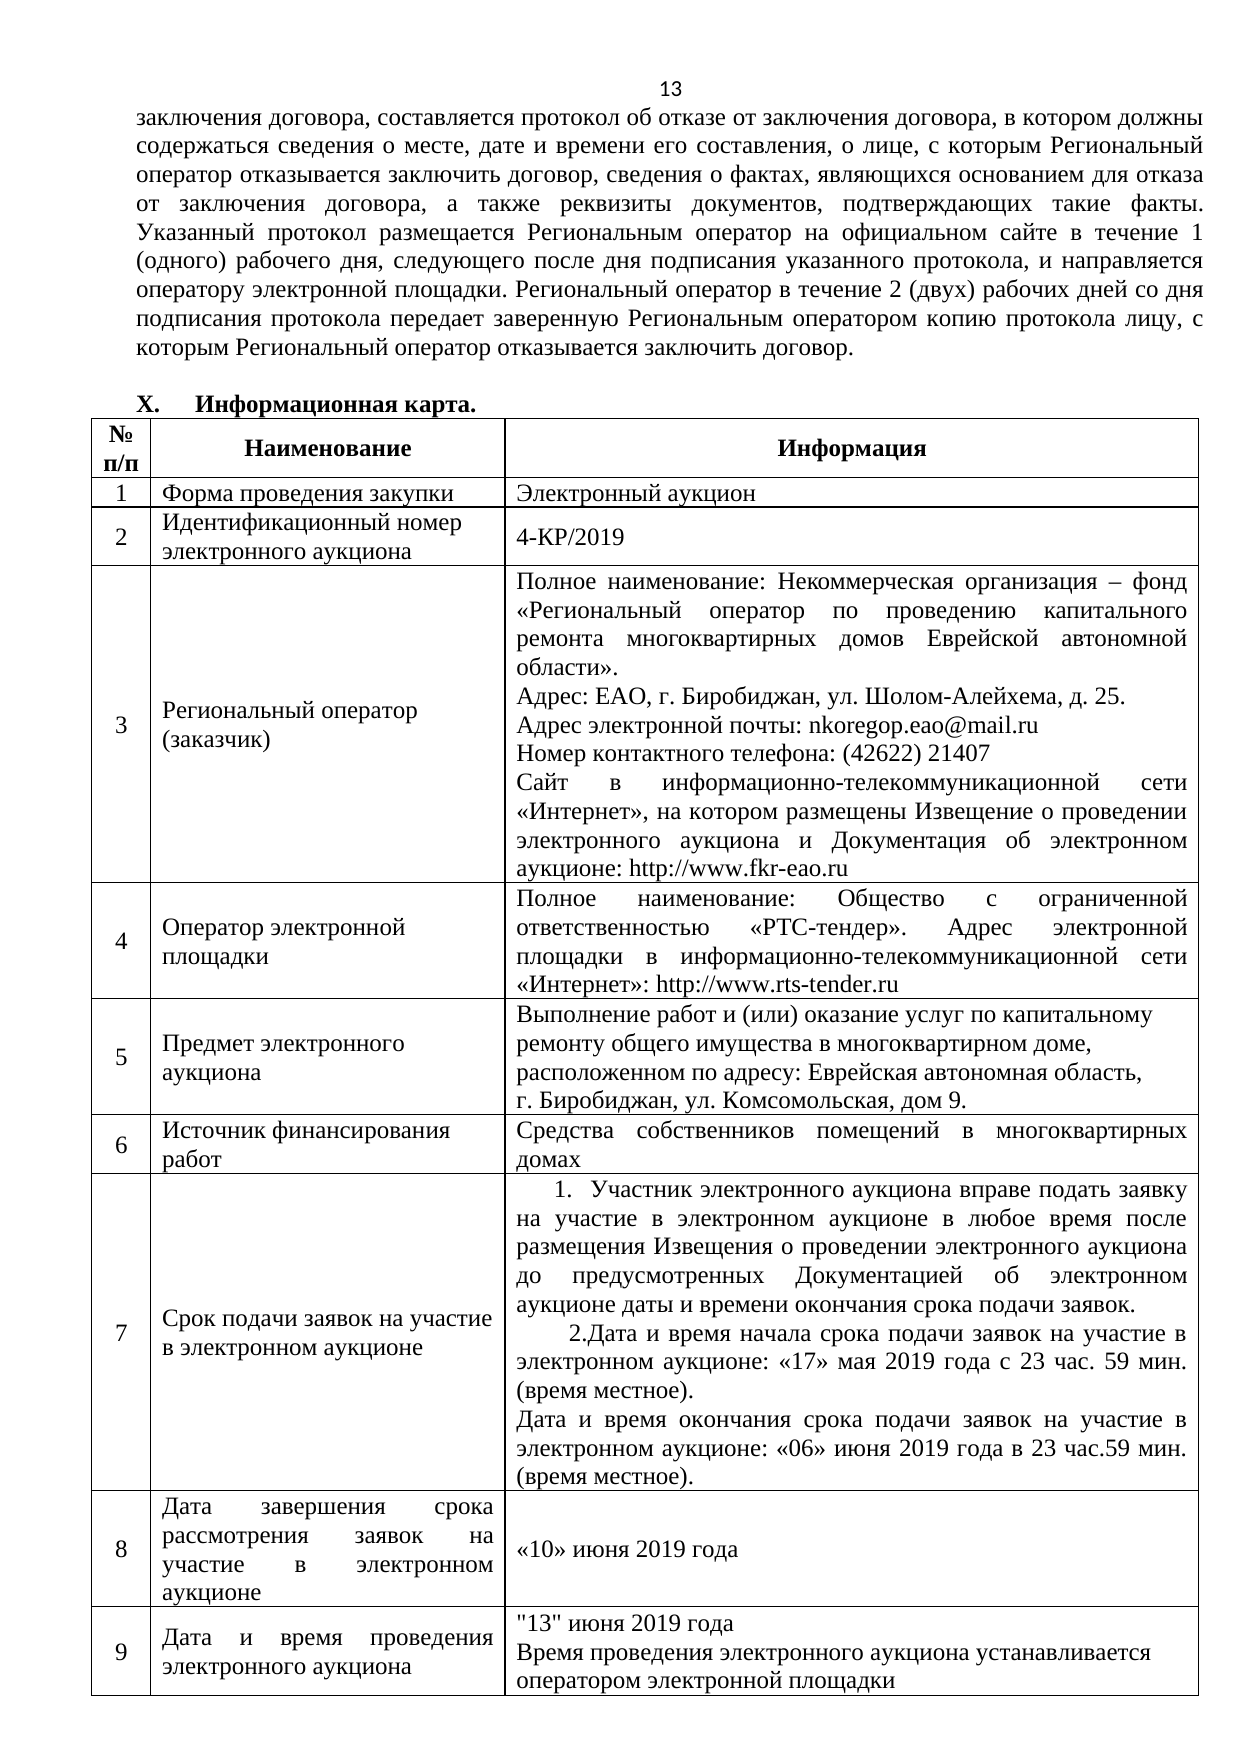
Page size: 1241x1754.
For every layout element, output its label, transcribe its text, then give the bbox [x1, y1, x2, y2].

table_cell Средства собственников помещений в многоквартирных домах [506, 1115, 1198, 1173]
table_cell "13" июня 2019 года Время проведения электронного аукциона устанавливается оператором электронной площадки [506, 1607, 1198, 1695]
table_cell 8 [92, 1491, 150, 1606]
table_header № п/п [92, 419, 150, 477]
table_cell Участник электронного аукциона вправе подать заявку на участие в электронном аукционе в любое время после размещения Извещения о проведении электронного аукциона до предусмотренных Документацией об электронном аукционе даты и времени окончания срока подачи заявок. 2.Дата и время начала срока подачи заявок на участие в электронном аукционе: «17» мая 2019 года с 23 час. 59 мин. (время местное). Дата и время окончания срока подачи заявок на участие в электронном аукционе: «06» июня 2019 года в 23 час.59 мин. (время местное). [506, 1174, 1198, 1490]
table_cell 4 [92, 883, 150, 998]
table_cell 1 [92, 478, 150, 506]
table_cell Выполнение работ и (или) оказание услуг по капитальному ремонту общего имущества в многоквартирном доме, расположенном по адресу: Еврейская автономная область, г. Биробиджан, ул. Комсомольская, дом 9. [506, 999, 1198, 1114]
table_cell Форма проведения закупки [151, 478, 504, 506]
table_cell Региональный оператор (заказчик) [151, 566, 504, 882]
table_cell 2 [92, 508, 150, 565]
list Информационная карта. [136, 389, 1205, 418]
table_cell Электронный аукцион [506, 478, 1198, 506]
table_cell Идентификационный номер электронного аукциона [151, 508, 504, 565]
table_header Наименование [151, 419, 504, 477]
table_cell Оператор электронной площадки [151, 883, 504, 998]
table_cell Предмет электронного аукциона [151, 999, 504, 1114]
table_cell Источник финансирования работ [151, 1115, 504, 1173]
table_cell «10» июня 2019 года [506, 1491, 1198, 1606]
table_cell 6 [92, 1115, 150, 1173]
table_cell 3 [92, 566, 150, 882]
table_cell 5 [92, 999, 150, 1114]
table_cell Срок подачи заявок на участие в электронном аукционе [151, 1174, 504, 1490]
table_cell Дата завершения срока рассмотрения заявок на участие в электронном аукционе [151, 1491, 504, 1606]
table_cell Дата и время проведения электронного аукциона [151, 1607, 504, 1695]
table_cell Полное наименование: Некоммерческая организация – фонд «Региональный оператор по проведению капитального ремонта многоквартирных домов Еврейской автономной области». Адрес: ЕАО, г. Биробиджан, ул. Шолом-Алейхема, д. 25. Адрес электронной почты: nkoregop.eao@mail.ru Номер контактного телефона: (42622) 21407 Сайт в информационно-телекоммуникационной сети «Интернет», на котором размещены Извещение о проведении электронного аукциона и Документация об электронном аукционе: http://www.fkr-eao.ru [506, 566, 1198, 882]
table_cell 7 [92, 1174, 150, 1490]
table_cell Полное наименование: Общество с ограниченной ответственностью «РТС-тендер». Адрес электронной площадки в информационно-телекоммуникационной сети «Интернет»: http://www.rts-tender.ru [506, 883, 1198, 998]
table_cell 9 [92, 1607, 150, 1695]
table_header Информация [506, 419, 1198, 477]
table_cell 4-КР/2019 [506, 508, 1198, 565]
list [136, 102, 1205, 361]
